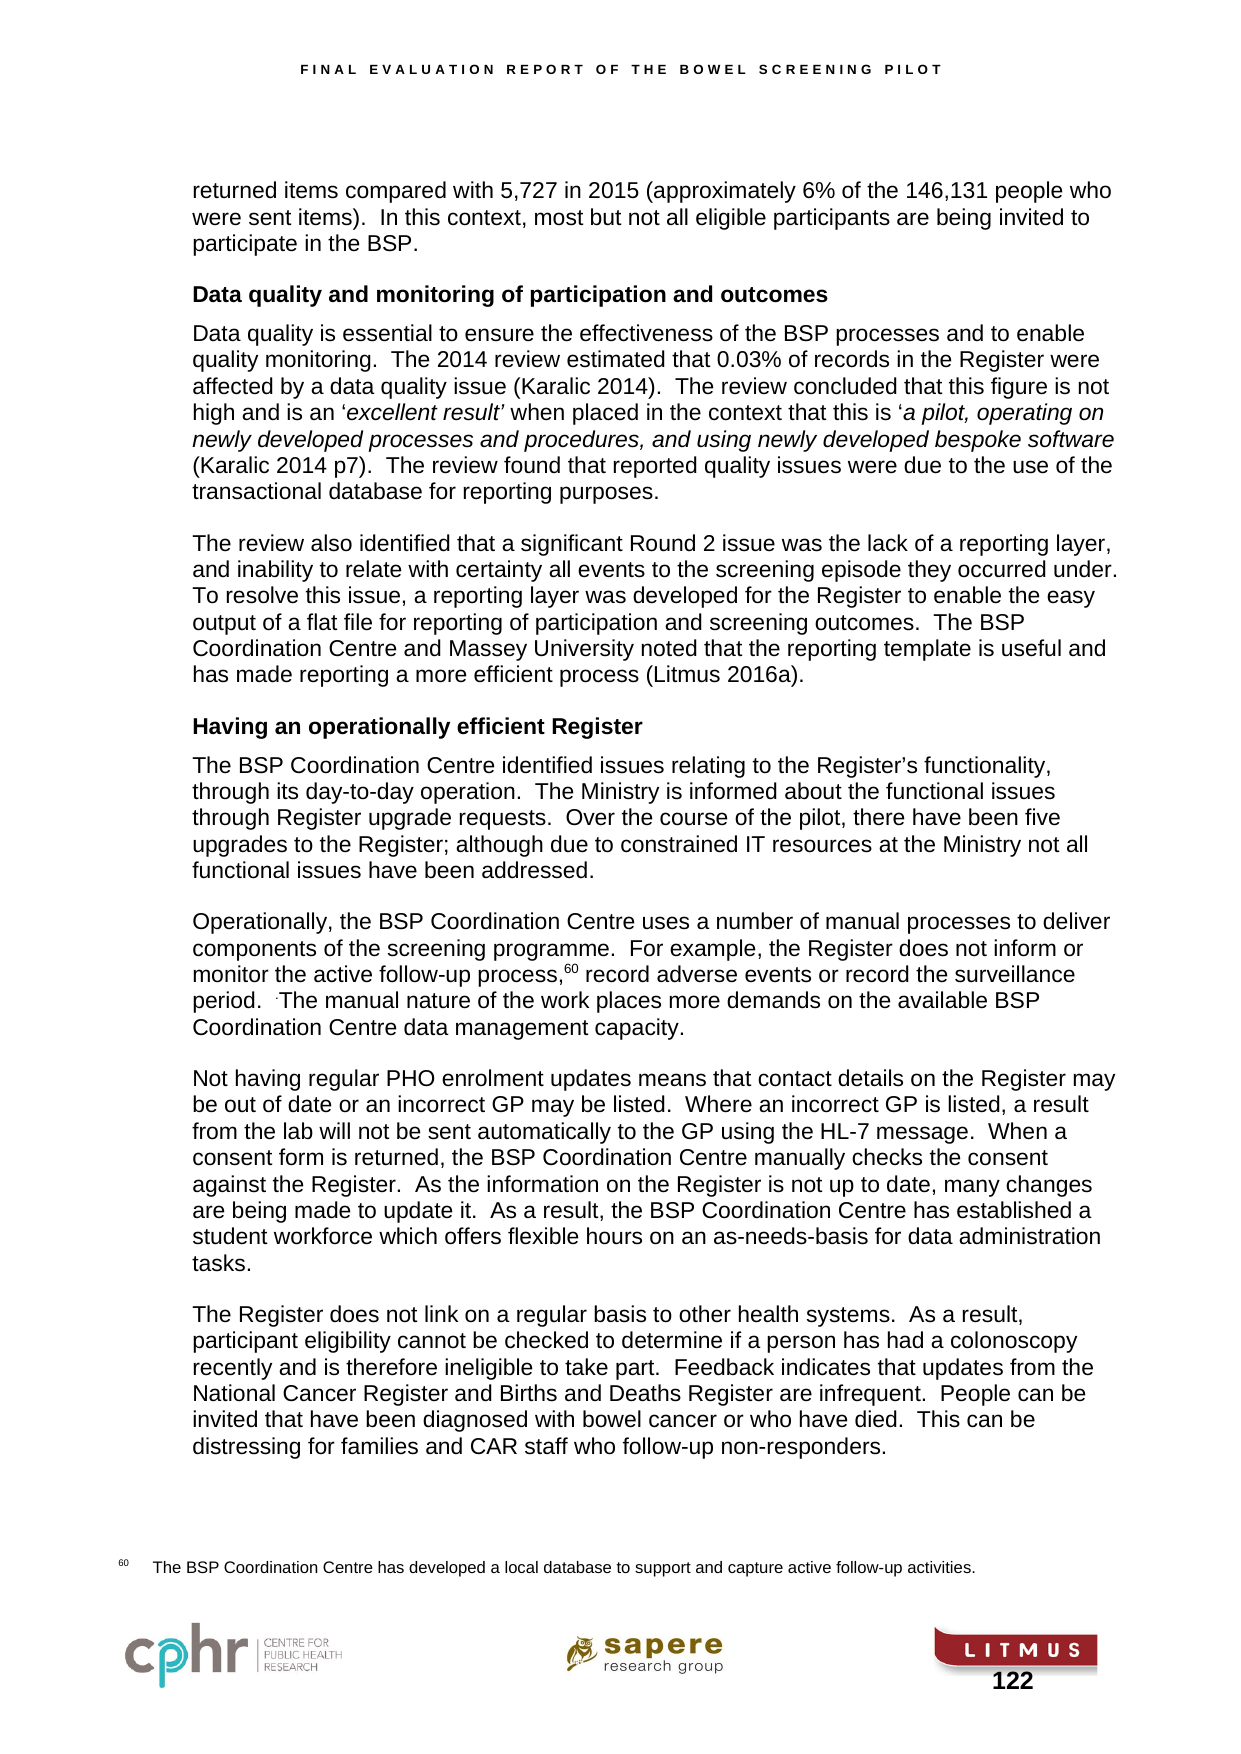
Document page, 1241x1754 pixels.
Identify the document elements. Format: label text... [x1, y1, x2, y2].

text The BSP Coordination Centre identified issues relating to the Register’s functionality, through its day-to-day operation. The Ministry is informed about the functional issues through Register upgrade requests. Over the course of the pilot, there have been five upgrades to the Register; although due to constrained IT resources at the Ministry not all functional issues have been addressed. [192, 752, 1122, 883]
text The Register does not link on a regular basis to other health systems. As a result, participant eligibility cannot be checked to determine if a person has had a colonoscopy recently and is therefore ineligible to take part. Feedback indicates that updates from the National Cancer Register and Births and Deaths Register are infrequent. People can be invited that have been diagnosed with bowel cancer or who have died. This can be distressing for families and CAR staff who follow-up non-responders. [192, 1301, 1122, 1459]
text Operationally, the BSP Coordination Centre uses a number of manual processes to deliver components of the screening programme. For example, the Register does not inform or monitor the active follow-up process, record adverse events or record the surveillance period. .The manual nature of the work places more demands on the available BSP Coordination Centre data management capacity. [192, 908, 1122, 1040]
subtitle Having an operationally efficient Register [192, 713, 1122, 739]
text Data quality is essential to ensure the effectiveness of the BSP processes and to enable quality monitoring. The 2014 review estimated that 0.03% of records in the Register were affected by a data quality issue (Karalic 2014). The review concluded that this figure is not high and is an ‘excellent result’ when placed in the context that this is ‘a pilot, operating on newly developed processes and procedures, and using newly developed bespoke software (Karalic 2014 p7). The review found that reported quality issues were due to the use of the transactional database for reporting purposes. [192, 320, 1122, 504]
picture [550, 1620, 740, 1690]
text The review also identified that a significant Round 2 issue was the lack of a reporting layer, and inability to relate with certainty all events to the screening episode they occurred under. To resolve this issue, a reporting layer was developed for the Register to enable the easy output of a flat file for reporting of participation and screening outcomes. The BSP Coordination Centre and Massey University noted that the reporting template is useful and has made reporting a more efficient process (Litmus 2016a). [192, 529, 1122, 688]
subtitle Data quality and monitoring of participation and outcomes [192, 281, 1122, 308]
text Not having regular PHO enrolment updates means that contact details on the Register may be out of date or an incorrect GP may be listed. Where an incorrect GP is listed, a result from the lab will not be sent automatically to the GP using the HL-7 message. When a consent form is returned, the BSP Coordination Centre manually checks the consent against the Register. As the information on the Register is not up to date, many changes are being made to update it. As a result, the BSP Coordination Centre has established a student workforce which offers flexible hours on an as-needs-basis for data administration tasks. [192, 1065, 1122, 1276]
picture [118, 1616, 357, 1690]
picture [933, 1626, 1098, 1676]
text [192, 177, 1122, 256]
